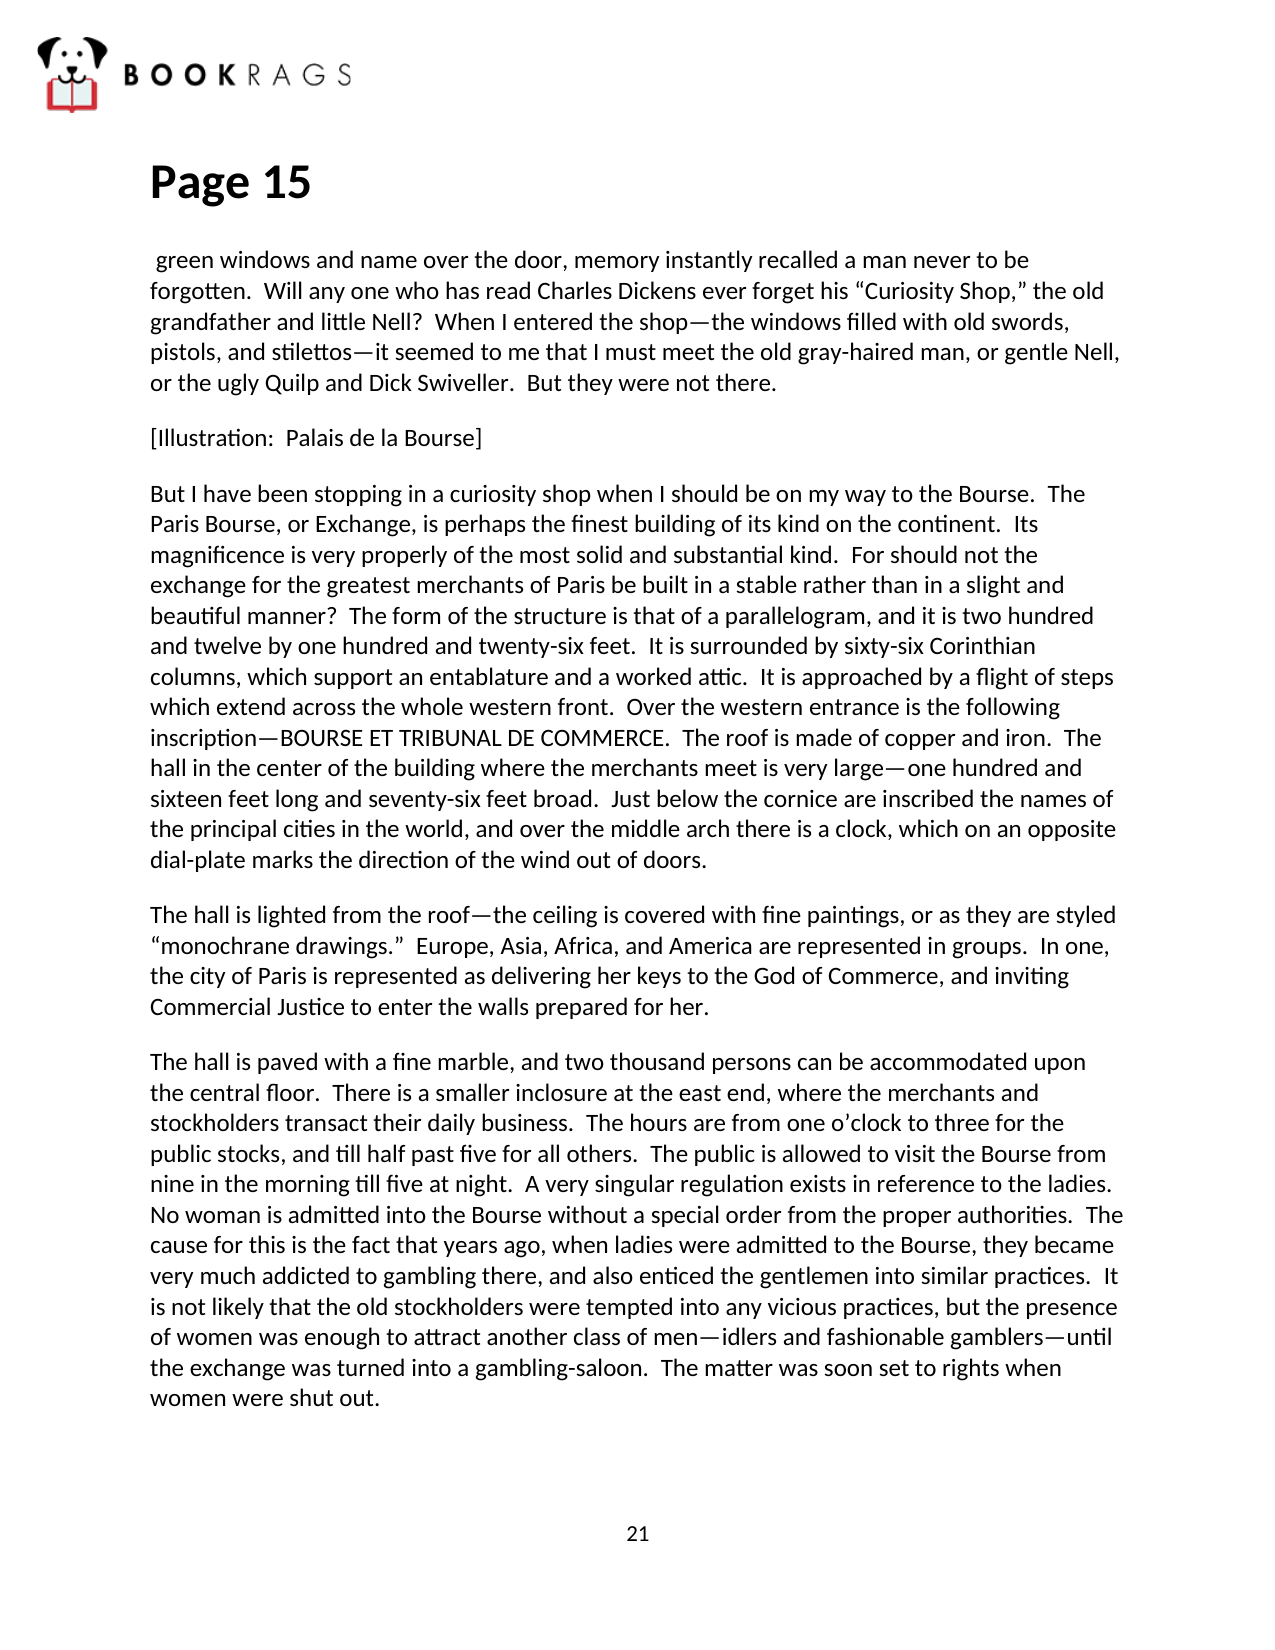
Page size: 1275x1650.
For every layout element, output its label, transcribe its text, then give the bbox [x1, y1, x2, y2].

text The hall is lighted from the roof—­the ceiling is covered with fine paintings, or as they are styled “monochrane drawings.” Europe, Asia, Africa, and America are represented in groups. In one, the city of Paris is represented as delivering her keys to the God of Commerce, and inviting Commercial Justice to enter the walls prepared for her. [150, 899, 1125, 1022]
text [Illustration: Palais de la Bourse] [150, 422, 1125, 453]
text But I have been stopping in a curiosity shop when I should be on my way to the Bourse. The Paris Bourse, or Exchange, is perhaps the finest building of its kind on the continent. Its magnificence is very properly of the most solid and substantial kind. For should not the exchange for the greatest merchants of Paris be built in a stable rather than in a slight and beautiful manner? The form of the structure is that of a parallelogram, and it is two hundred and twelve by one hundred and twenty-six feet. It is surrounded by sixty-six Corinthian columns, which support an entablature and a worked attic. It is approached by a flight of steps which extend across the whole western front. Over the western entrance is the following inscription—­BOURSE ET TRIBUNAL DE COMMERCE. The roof is made of copper and iron. The hall in the center of the building where the merchants meet is very large—­one hundred and sixteen feet long and seventy-six feet broad. Just below the cornice are inscribed the names of the principal cities in the world, and over the middle arch there is a clock, which on an opposite dial-plate marks the direction of the wind out of doors. [150, 478, 1125, 874]
text green windows and name over the door, memory instantly recalled a man never to be forgotten. Will any one who has read Charles Dickens ever forget his “Curiosity Shop,” the old grandfather and little Nell? When I entered the shop—­the windows filled with old swords, pistols, and stilettos—­it seemed to me that I must meet the old gray-haired man, or gentle Nell, or the ugly Quilp and Dick Swiveller. But they were not there. [150, 244, 1125, 397]
text The hall is paved with a fine marble, and two thousand persons can be accommodated upon the central floor. There is a smaller inclosure at the east end, where the merchants and stockholders transact their daily business. The hours are from one o’clock to three for the public stocks, and till half past five for all others. The public is allowed to visit the Bourse from nine in the morning till five at night. A very singular regulation exists in reference to the ladies. No woman is admitted into the Bourse without a special order from the proper authorities. The cause for this is the fact that years ago, when ladies were admitted to the Bourse, they became very much addicted to gambling there, and also enticed the gentlemen into similar practices. It is not likely that the old stockholders were tempted into any vicious practices, but the presence of women was enough to attract another class of men—­idlers and fashionable gamblers—­until the exchange was turned into a gambling-saloon. The matter was soon set to rights when women were shut out. [150, 1047, 1125, 1413]
text Page 15 [150, 150, 1125, 211]
picture [37, 37, 351, 113]
